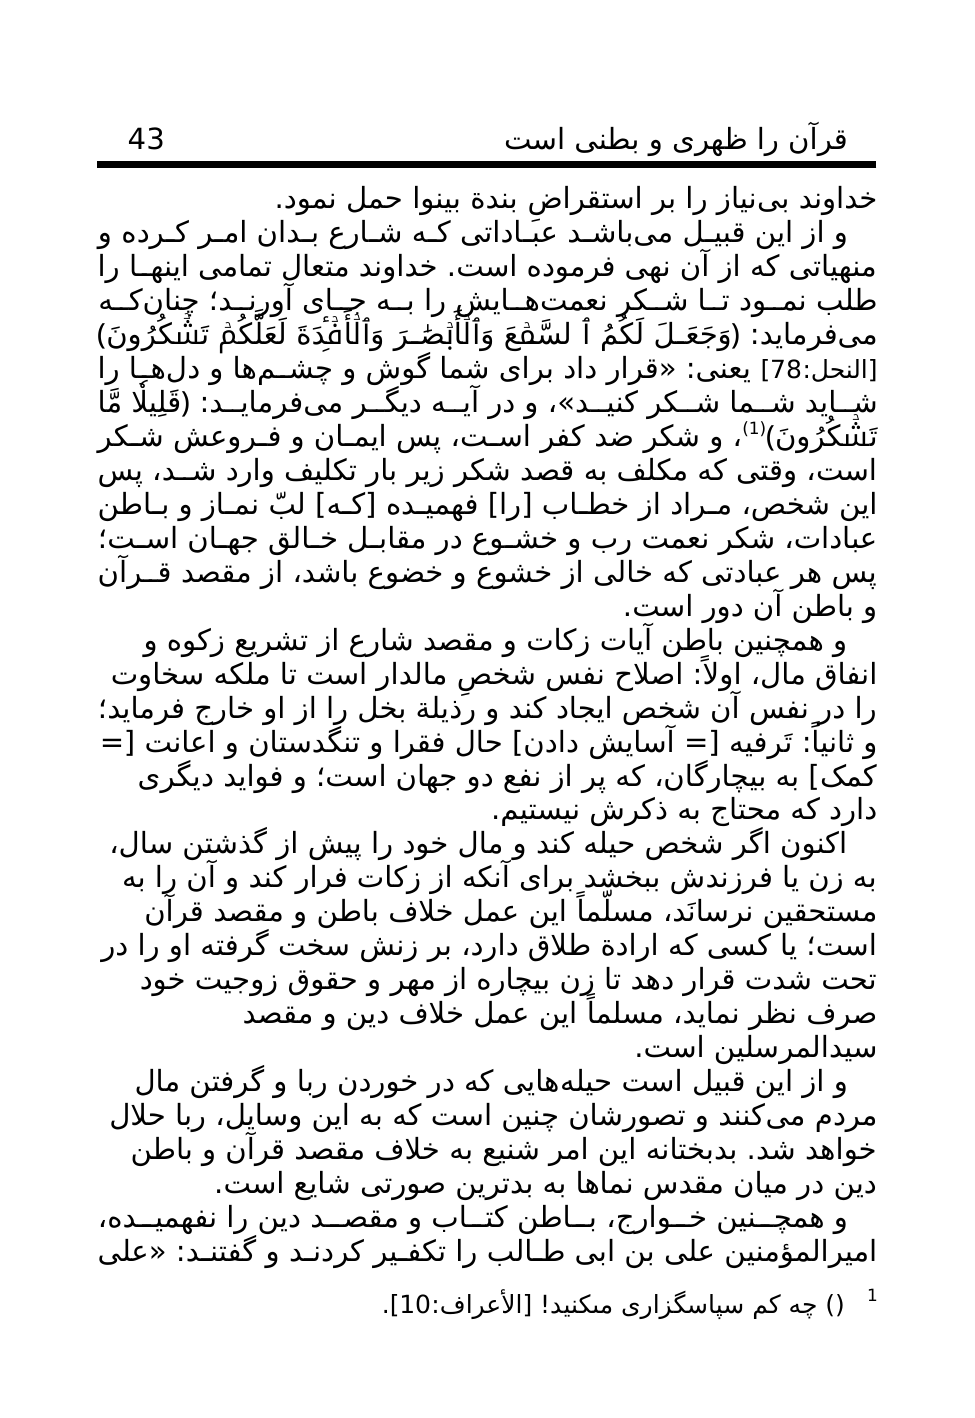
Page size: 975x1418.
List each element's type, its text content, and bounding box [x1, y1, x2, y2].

text و از این قبیل است حیله‌هایی که در خوردن ربا و گرفتن مال مردم می‌کنند و تصورشان چنین است که به این وسایل، ربا حلال خواهد شد. بدبختانه این امر شنیع به خلاف مقصد قرآن و باطن دین در میان مقدس نماها به بدترین صورتی شایع است. [97, 1064, 877, 1200]
text اکنون اگر شخص حیله کند و مال خود را پیش از گذشتن سال، به زن یا فرزندش ببخشد برای آنکه از زکات فرار کند و آن را به مستحقین نرسانَد، مسلّماً این عمل خلاف باطن و مقصد قرآن است؛ یا کسی که ارادة طلاق دارد، بر زنش سخت گرفته او را در تحت شدت قرار دهد تا زن بیچاره از مهر و حقوق زوجیت خود صرف نظر نماید، مسلماً این عمل خلاف دین و مقصد سیدالمرسلین است. [97, 827, 877, 1064]
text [97, 182, 877, 216]
text و از این قبیل می‌باشد عباداتی‌ که شارع بدان امر کرده و منهیاتی که از آن نهی فرموده است. خداوند متعال تمامی اینها را طلب نمود تا شکر نعمت‌هایش را به جای آورند؛ چنان‌که می‌فرماید: ﴿وَجَعَلَ لَكُمُ ٱلسَّمۡعَ وَٱلۡأَبۡصَٰرَ وَٱلۡأَفۡ‍ِٔدَةَ لَعَلَّكُمۡ تَشۡكُرُونَ﴾ [النحل:78] یعنی: «قرار داد برای شما گوش و چشم‌ها و دل‌ها را شاید شما شکر کنید»، و در آیه دیگر می‌فرماید: ﴿قَلِيلٗا مَّا تَشۡكُرُونَ﴾()، و شکر ضد کفر است، پس ایمان و فروعش شکر است، وقتی که مکلف به قصد شکر زیر بار تکلیف وارد شد، پس این شخص، مراد از خطاب [را] فهمیده [که] لبّ نماز و باطن عبادات، شکر نعمت رب و خشوع در مقابل خالق جهان است؛ پس هر عبادتی که خالی از خشوع و خضوع باشد، از مقصد قرآن و باطن آن دور است. [97, 216, 877, 623]
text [97, 1200, 877, 1268]
text و همچنین باطن آیات زکات و مقصد شارع از تشریع زکوه و انفاق مال، اولاً: اصلاح نفس شخصِ مالدار است تا ملکه سخاوت را در نفس آن شخص ایجاد کند و رذیلة بخل را از او خارج فرماید؛ و ثانیاً: تَرفیه [= آسایش دادن] حال فقرا و تنگدستان و اعانت [= کمک] به بیچارگان، که پر از نفع دو جهان است؛ و فواید دیگری دارد که محتاج به ذکرش نیستیم. [97, 623, 877, 827]
